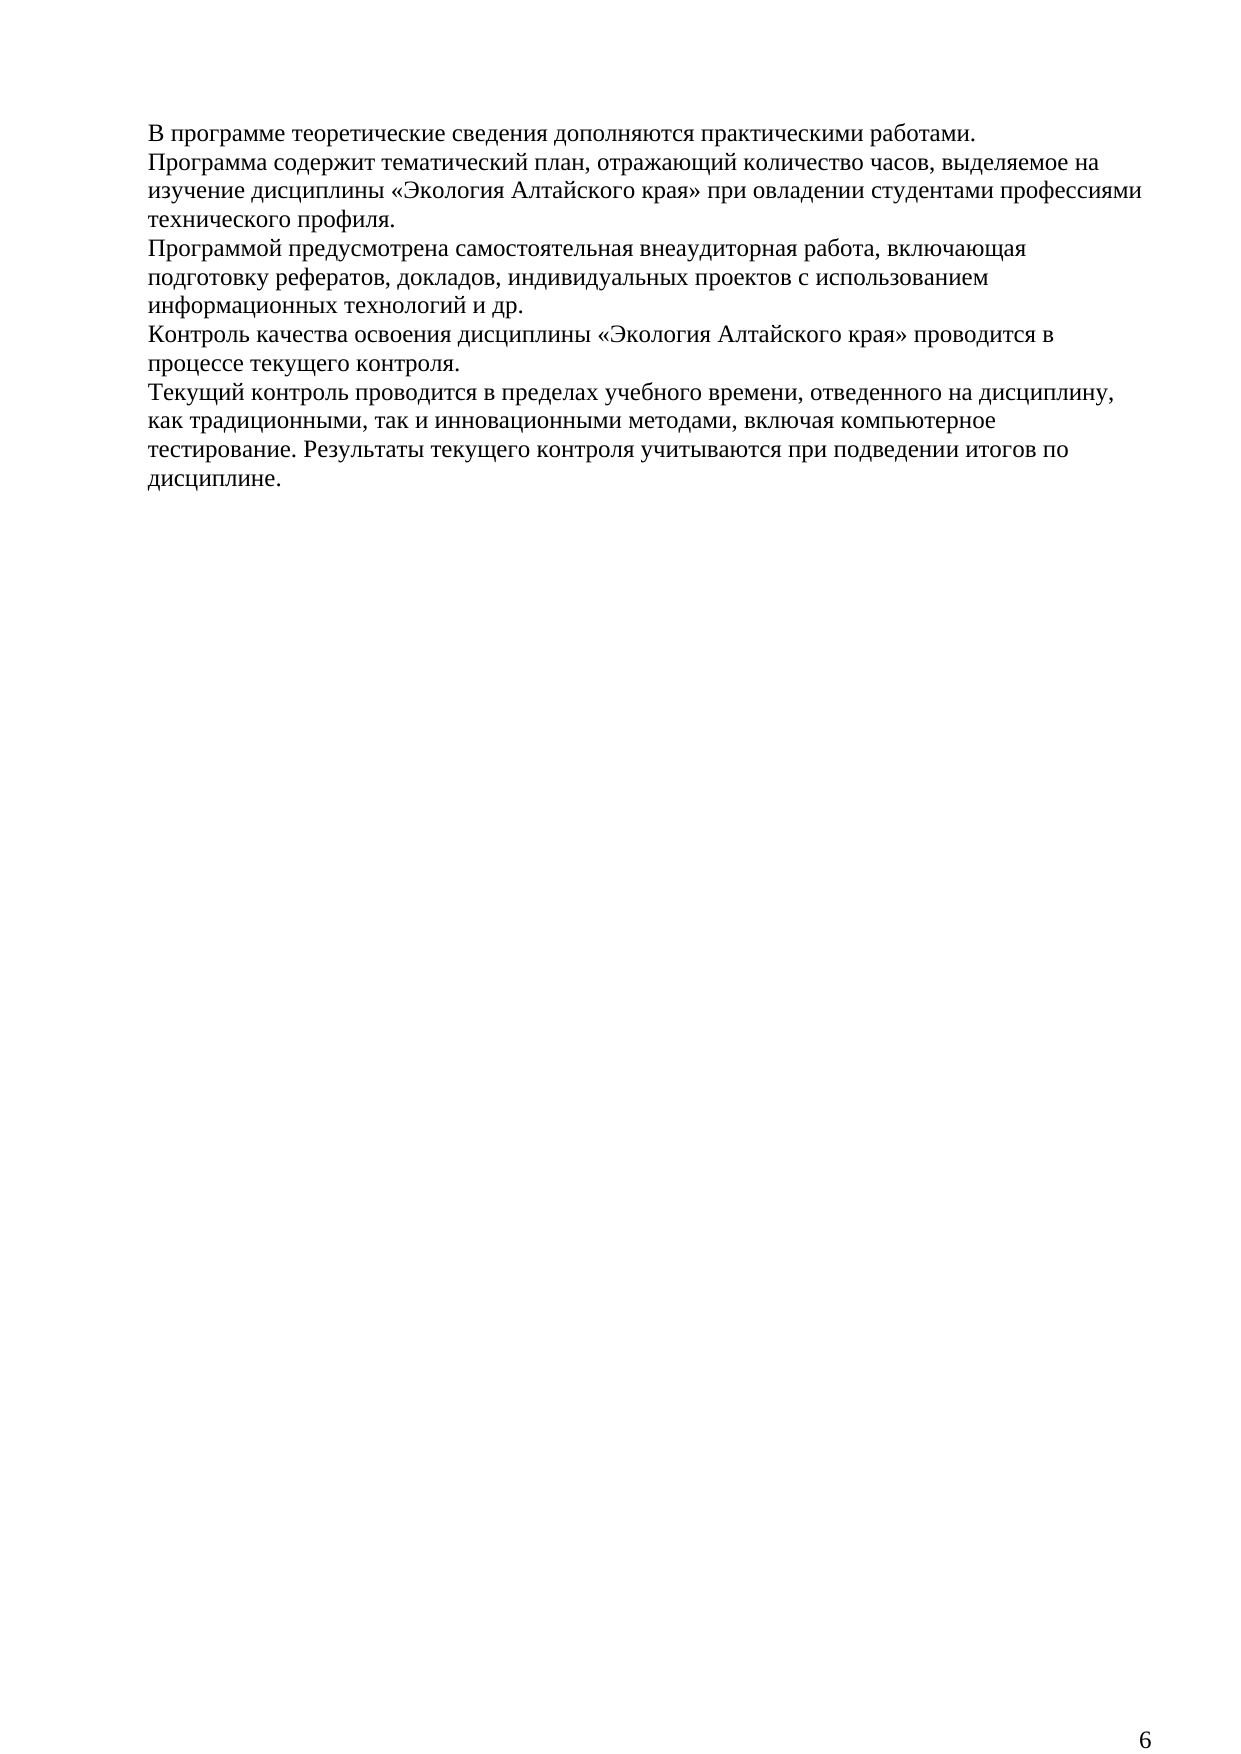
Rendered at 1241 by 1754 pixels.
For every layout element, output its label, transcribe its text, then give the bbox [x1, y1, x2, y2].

text Программой предусмотрена самостоятельная внеаудиторная работа, включающая подготовку рефератов, докладов, индивидуальных проектов с использованием информационных технологий и др. [148, 233, 1152, 319]
text В программе теоретические сведения дополняются практическими работами. [148, 118, 1152, 147]
text Программа содержит тематический план, отражающий количество часов, выделяемое на изучение дисциплины «Экология Алтайского края» при овладении студентами профессиями технического профиля. [148, 147, 1152, 233]
text Контроль качества освоения дисциплины «Экология Алтайского края» проводится в процессе текущего контроля. [148, 319, 1152, 377]
text Текущий контроль проводится в пределах учебного времени, отведенного на дисциплину, как традиционными, так и инновационными методами, включая компьютерное тестирование. Результаты текущего контроля учитываются при подведении итогов по дисциплине. [148, 377, 1152, 492]
